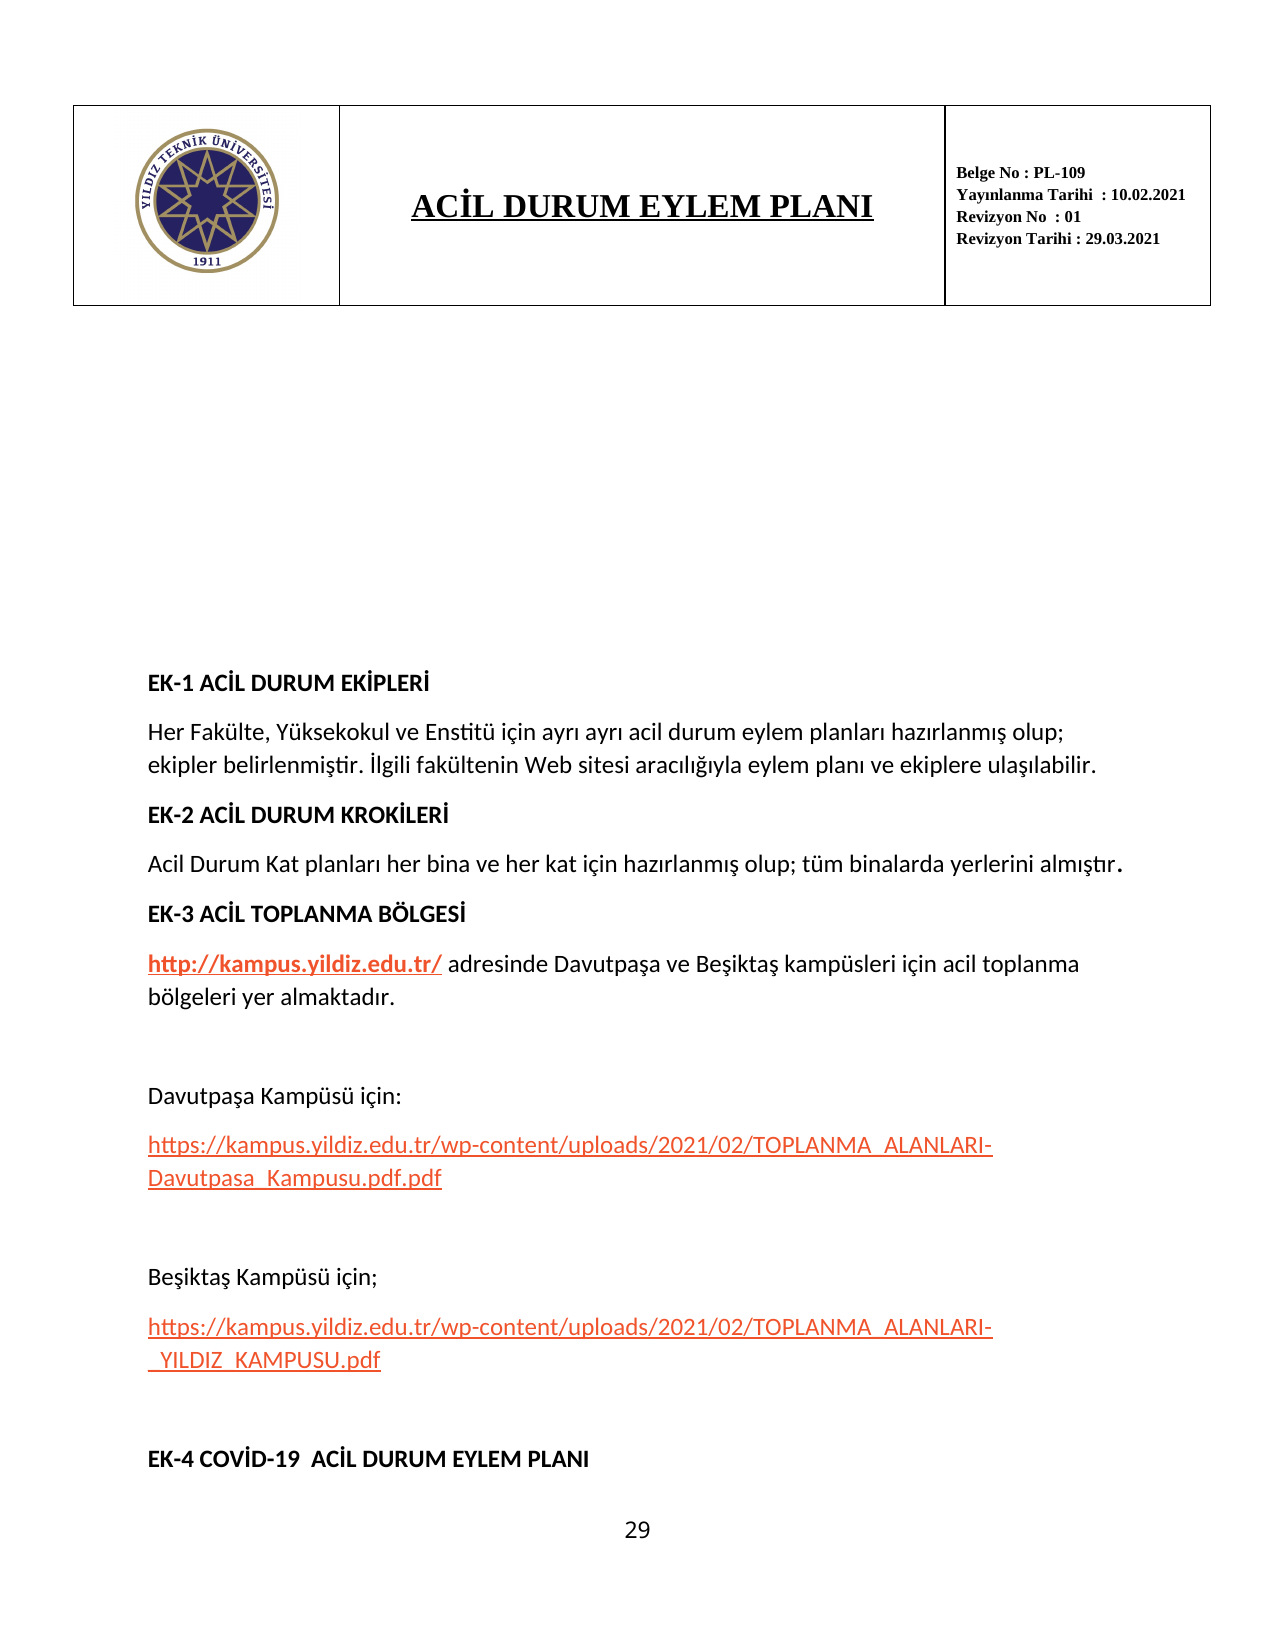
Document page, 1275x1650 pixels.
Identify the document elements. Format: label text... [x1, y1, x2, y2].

text Davutpaşa Kampüsü için: [148, 1080, 1127, 1110]
text Beşiktaş Kampüsü için; [148, 1262, 1127, 1292]
text EK-1 ACİL DURUM EKİPLERİ [148, 667, 1127, 697]
text EK-2 ACİL DURUM KROKİLERİ [148, 799, 1127, 829]
text http://kampus.yildiz.edu.tr/ adresinde Davutpaşa ve Beşiktaş kampüsleri için acil toplanma bölgeleri yer almaktadır. [148, 948, 1127, 1011]
text EK-4 COVİD-19 ACİL DURUM EYLEM PLANI [148, 1443, 1127, 1474]
text https://kampus.yildiz.edu.tr/wp-content/uploads/2021/02/TOPLANMA_ALANLARI-_YILDIZ_KAMPUSU.pdf [148, 1311, 1127, 1374]
text Acil Durum Kat planları her bina ve her kat için hazırlanmış olup; tüm binalarda yerlerini almıştır. [148, 849, 1127, 879]
picture [113, 106, 300, 305]
text https://kampus.yildiz.edu.tr/wp-content/uploads/2021/02/TOPLANMA_ALANLARI-Davutpasa_Kampusu.pdf.pdf [148, 1129, 1127, 1193]
text Her Fakülte, Yüksekokul ve Enstitü için ayrı ayrı acil durum eylem planları hazırlanmış olup; ekipler belirlenmiştir. İlgili fakültenin Web sitesi aracılığıyla eylem planı ve ekiplere ulaşılabilir. [148, 717, 1127, 780]
text EK-3 ACİL TOPLANMA BÖLGESİ [148, 898, 1127, 929]
